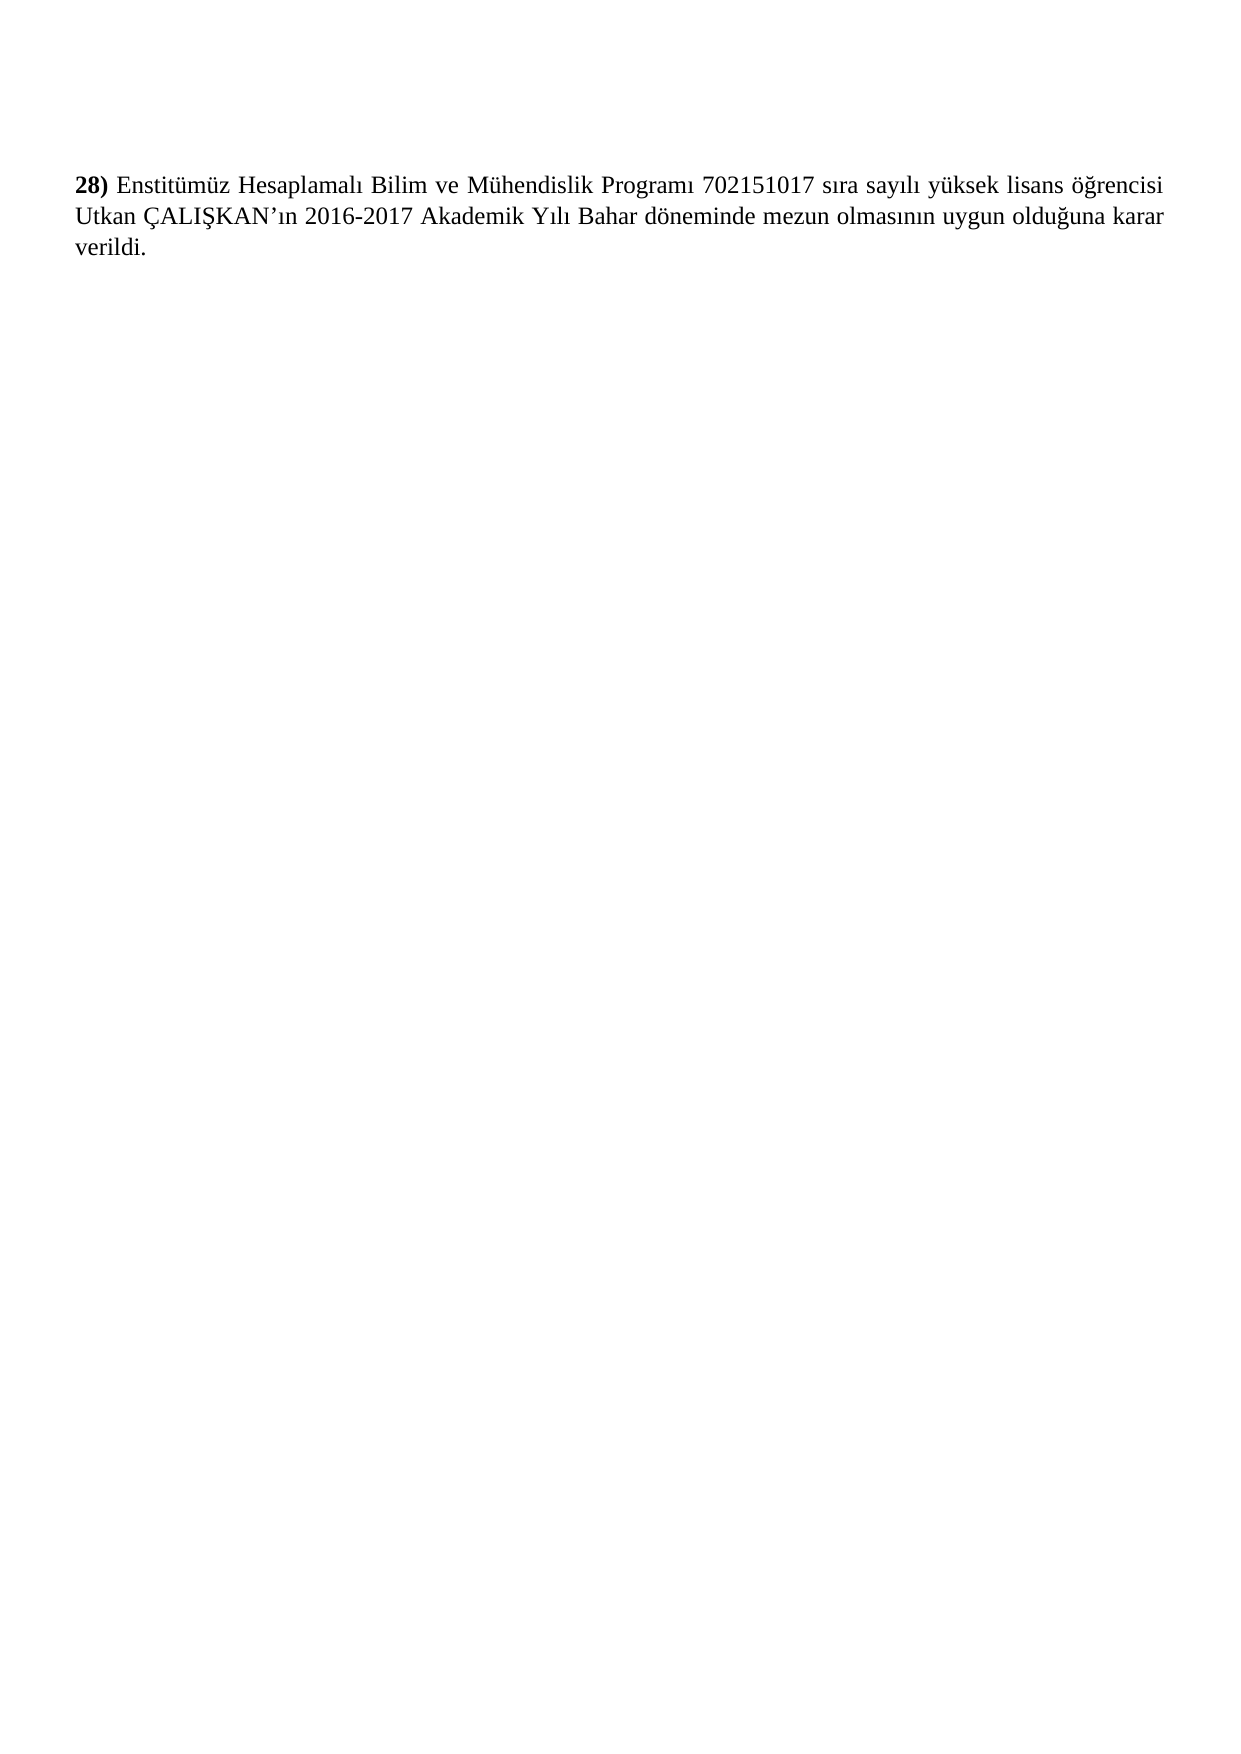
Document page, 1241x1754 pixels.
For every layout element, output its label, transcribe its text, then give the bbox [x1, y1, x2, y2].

text 28) Enstitümüz Hesaplamalı Bilim ve Mühendislik Programı 702151017 sıra sayılı yüksek lisans öğrencisi Utkan ÇALIŞKAN’ın 2016-2017 Akademik Yılı Bahar döneminde mezun olmasının uygun olduğuna karar verildi. [75, 170, 1165, 261]
